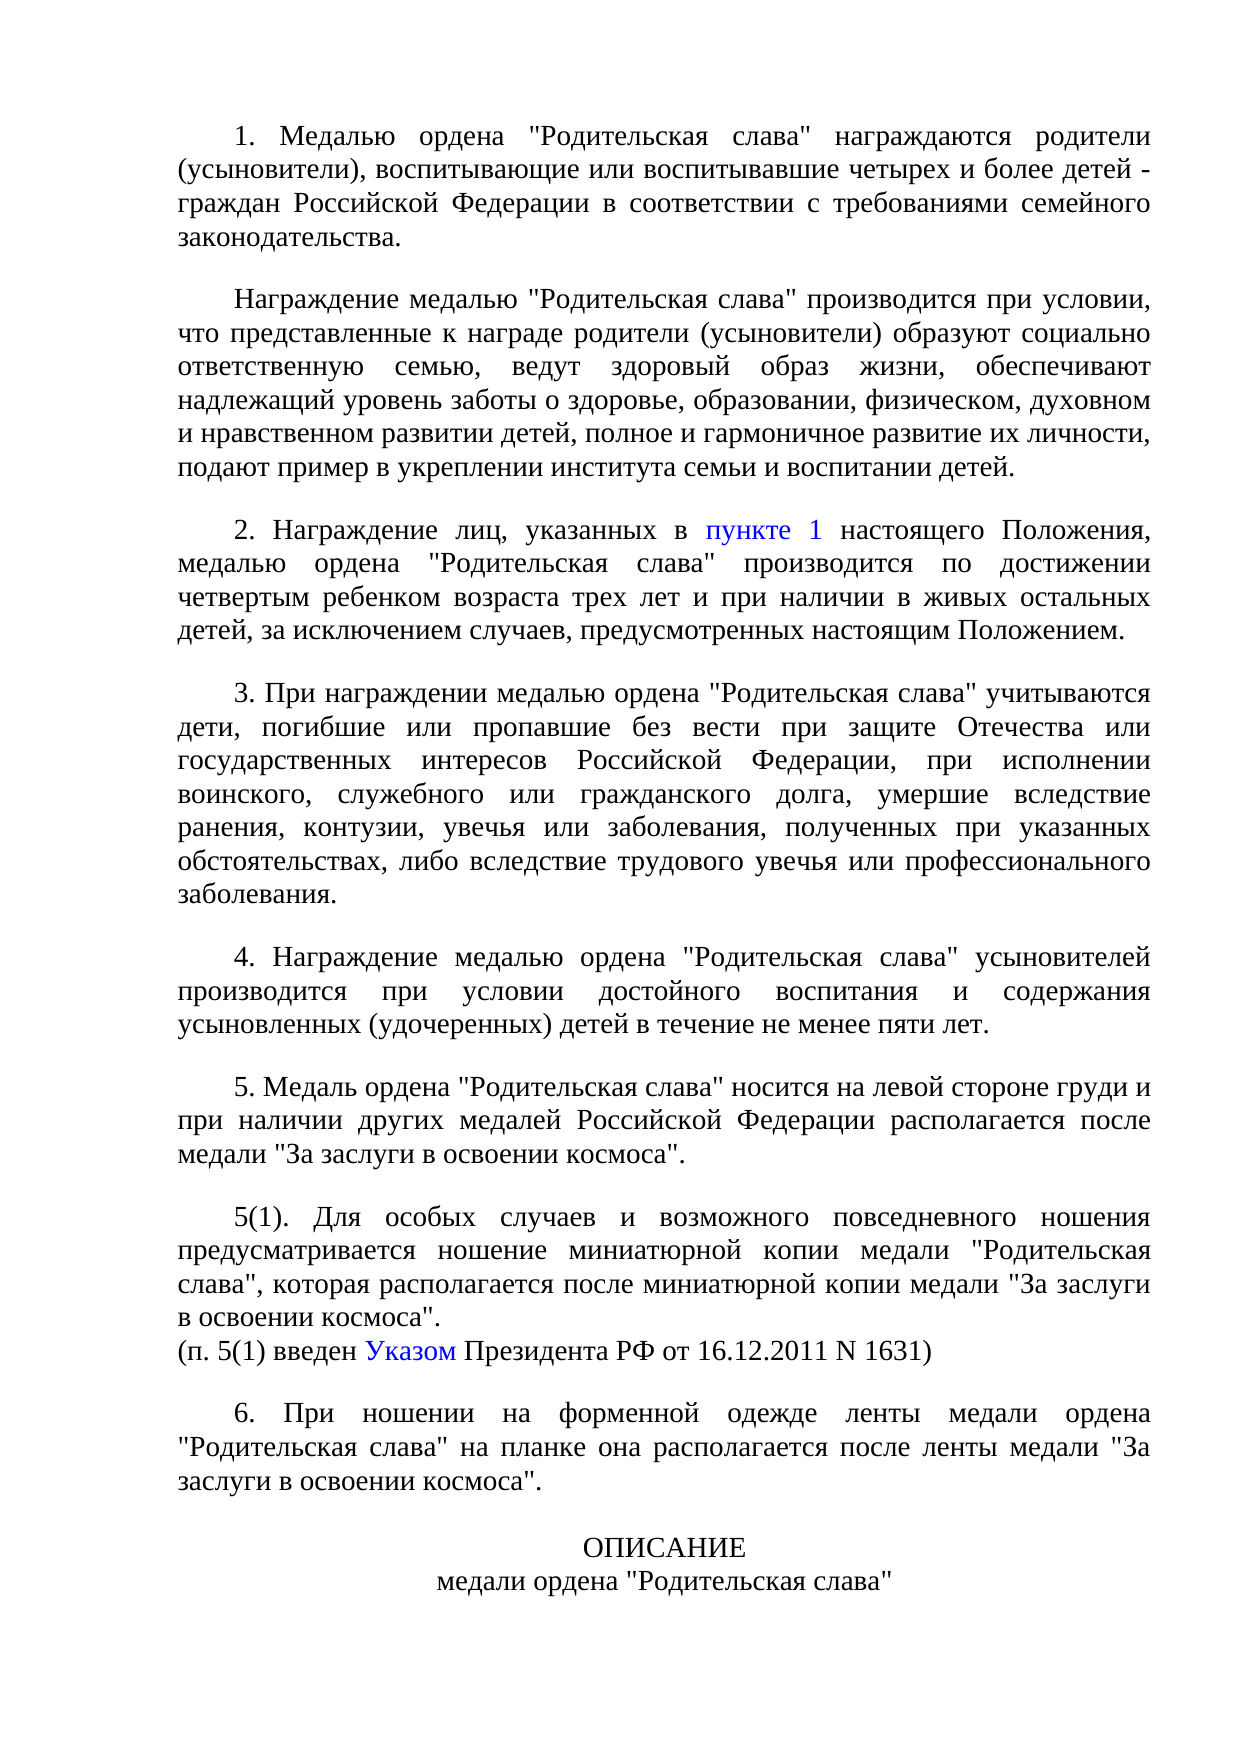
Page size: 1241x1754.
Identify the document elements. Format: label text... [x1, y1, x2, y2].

text 5(1). Для особых случаев и возможного повседневного ношения предусматривается ношение миниатюрной копии медали "Родительская слава", которая располагается после миниатюрной копии медали "За заслуги в освоении космоса". [177, 1199, 1152, 1333]
text 4. Награждение медалью ордена "Родительская слава" усыновителей производится при условии достойного воспитания и содержания усыновленных (удочеренных) детей в течение не менее пяти лет. [177, 939, 1152, 1040]
text медали ордена "Родительская слава" [177, 1563, 1152, 1597]
text 5. Медаль ордена "Родительская слава" носится на левой стороне груди и при наличии других медалей Российской Федерации располагается после медали "За заслуги в освоении космоса". [177, 1069, 1152, 1169]
text 6. При ношении на форменной одежде ленты медали ордена "Родительская слава" на планке она располагается после ленты медали "За заслуги в освоении космоса". [177, 1396, 1152, 1496]
text 3. При награждении медалью ордена "Родительская слава" учитываются дети, погибшие или пропавшие без вести при защите Отечества или государственных интересов Российской Федерации, при исполнении воинского, служебного или гражданского долга, умершие вследствие ранения, контузии, увечья или заболевания, полученных при указанных обстоятельствах, либо вследствие трудового увечья или профессионального заболевания. [177, 675, 1152, 910]
text 1. Медалью ордена "Родительская слава" награждаются родители (усыновители), воспитывающие или воспитывавшие четырех и более детей - граждан Российской Федерации в соответствии с требованиями семейного законодательства. [177, 118, 1152, 252]
text (п. 5(1) введен Указом Президента РФ от 16.12.2011 N 1631) [177, 1333, 1152, 1366]
text 2. Награждение лиц, указанных в пункте 1 настоящего Положения, медалью ордена "Родительская слава" производится по достижении четвертым ребенком возраста трех лет и при наличии в живых остальных детей, за исключением случаев, предусмотренных настоящим Положением. [177, 512, 1152, 646]
text ОПИСАНИЕ [177, 1530, 1152, 1563]
text Награждение медалью "Родительская слава" производится при условии, что представленные к награде родители (усыновители) образуют социально ответственную семью, ведут здоровый образ жизни, обеспечивают надлежащий уровень заботы о здоровье, образовании, физическом, духовном и нравственном развитии детей, полное и гармоничное развитие их личности, подают пример в укреплении института семьи и воспитании детей. [177, 281, 1152, 483]
